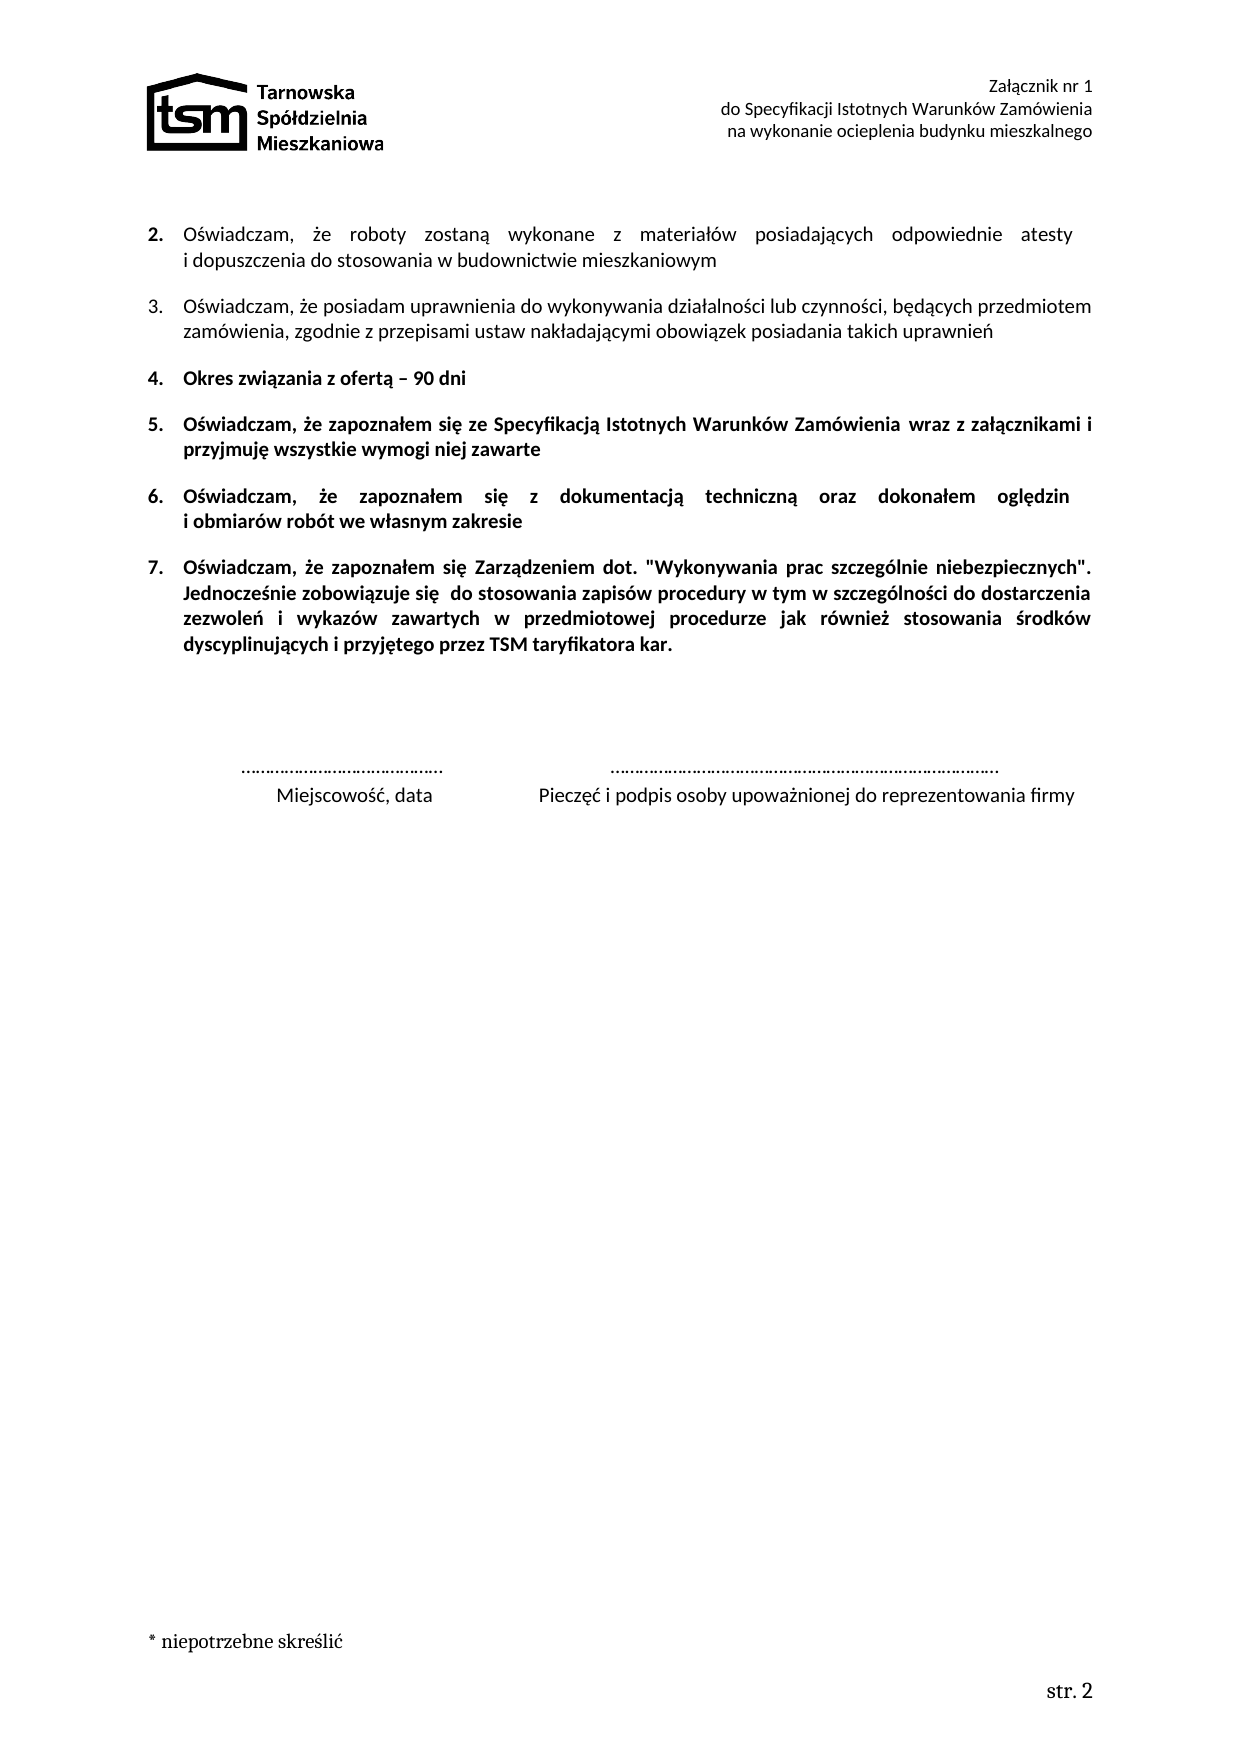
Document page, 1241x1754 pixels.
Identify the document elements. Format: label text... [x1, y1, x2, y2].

picture [146, 73, 384, 151]
text Miejscowość, data Pieczęć i podpis osoby upoważnionej do reprezentowania firmy [148, 782, 1093, 808]
list Oświadczam, że roboty zostaną wykonane z materiałów posiadających odpowiednie atesty i dopuszczenia do stosowania w budownictwie mieszkaniowym [148, 222, 1093, 272]
list Oświadczam, że zapoznałem się Zarządzeniem dot. "Wykonywania prac szczególnie niebezpiecznych". Jednocześnie zobowiązuje się do stosowania zapisów procedury w tym w szczególności do dostarczenia zezwoleń i wykazów zawartych w przedmiotowej procedurze jak również stosowania środków dyscyplinujących i przyjętego przez TSM taryfikatora kar. [148, 554, 1093, 656]
list Okres związania z ofertą – 90 dni [148, 365, 1093, 390]
list Oświadczam, że zapoznałem się z dokumentacją techniczną oraz dokonałem oględzin i obmiarów robót we własnym zakresie [148, 483, 1093, 534]
list Oświadczam, że zapoznałem się ze Specyfikacją Istotnych Warunków Zamówienia wraz z załącznikami i przyjmuję wszystkie wymogi niej zawarte [148, 411, 1093, 462]
list Oświadczam, że posiadam uprawnienia do wykonywania działalności lub czynności, będących przedmiotem zamówienia, zgodnie z przepisami ustaw nakładającymi obowiązek posiadania takich uprawnień [148, 293, 1093, 344]
text …………………………………… ……………………………………………………………………… [148, 753, 1093, 779]
